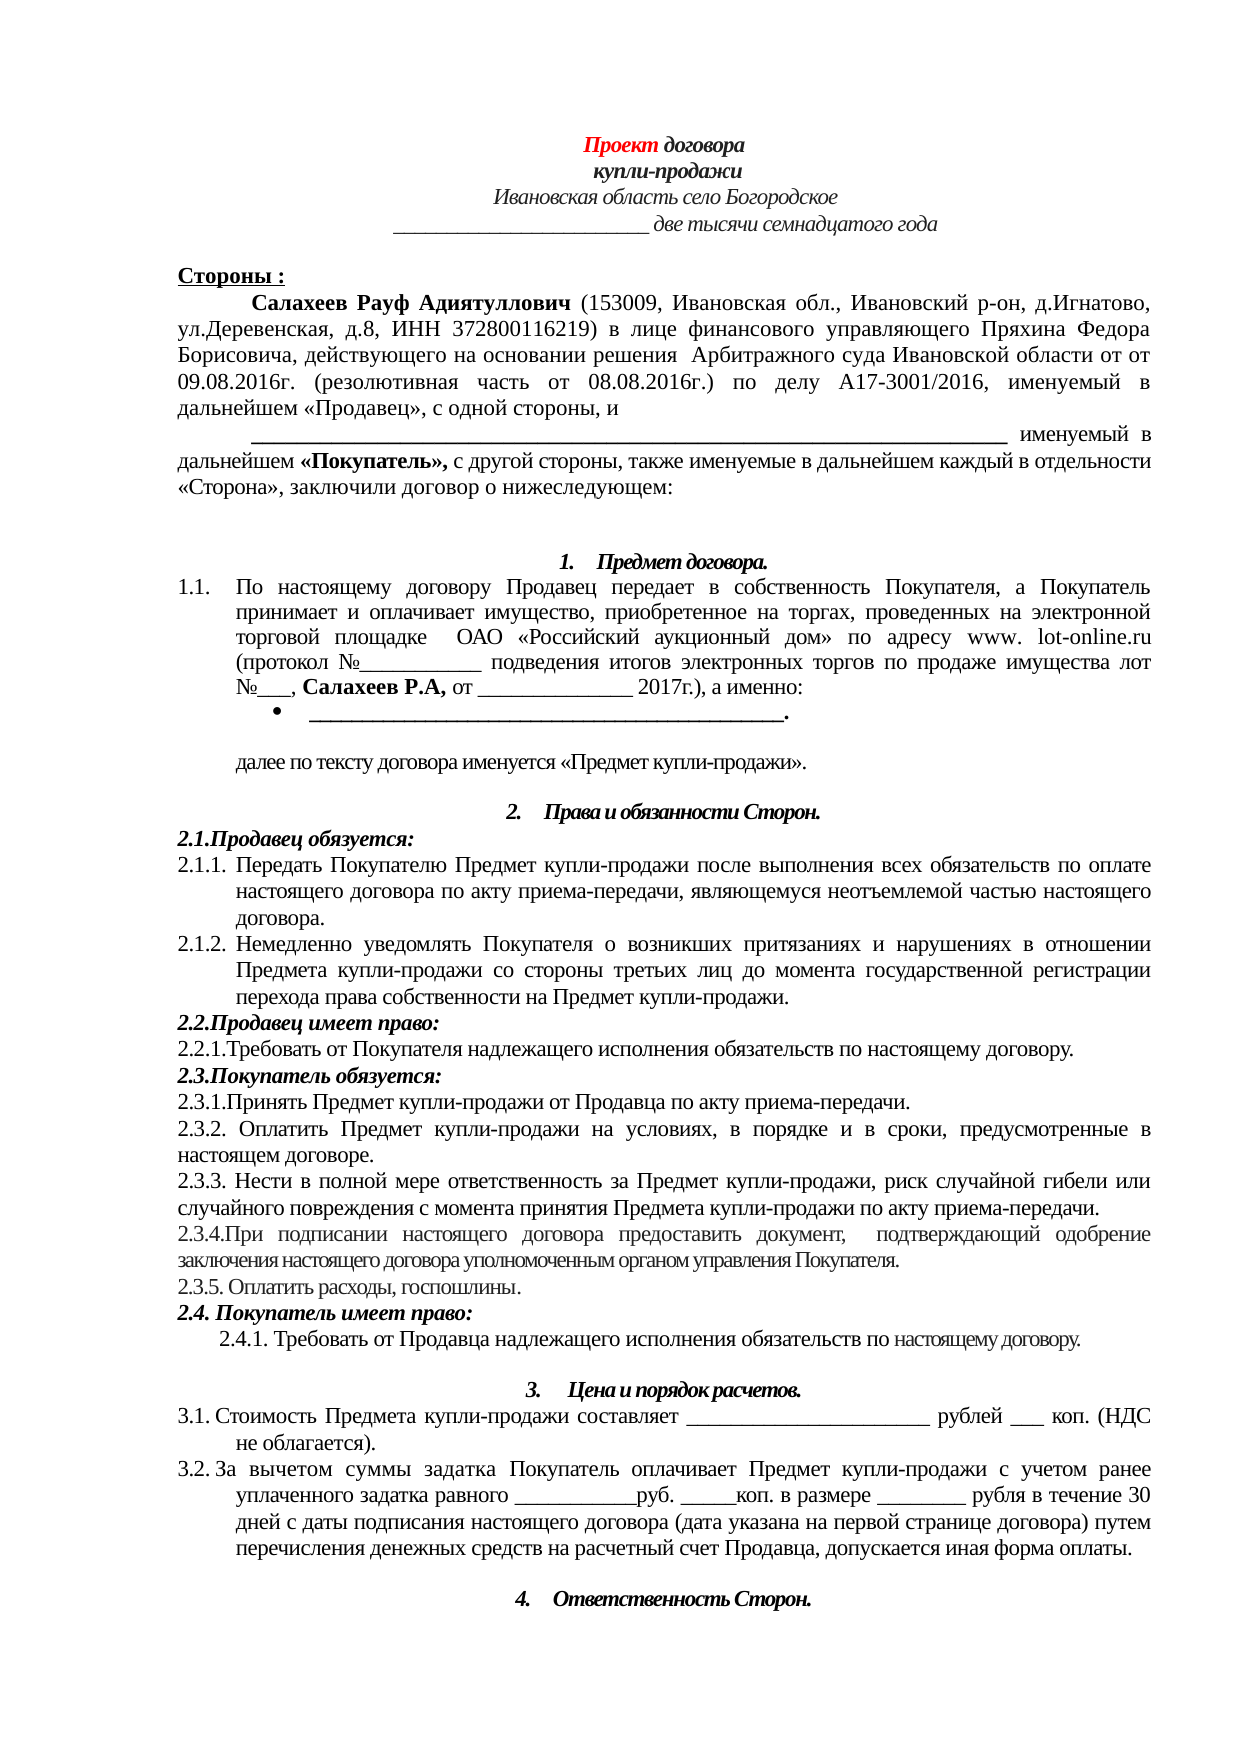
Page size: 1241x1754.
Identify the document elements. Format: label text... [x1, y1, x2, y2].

list Немедленно уведомлять Покупателя о возникших притязаниях и нарушениях в отношении Предмета купли-продажи со стороны третьих лиц до момента государственной регистрации перехода права собственности на Предмет купли-продажи. [177, 930, 1152, 1009]
text Ивановская область село Богородское [177, 183, 1154, 210]
text Проект договора [177, 131, 1152, 157]
text 2.4.1. Требовать от Продавца надлежащего исполнения обязательств по настоящему договору. [219, 1325, 1152, 1352]
text 2.3.3. Нести в полной мере ответственность за Предмет купли-продажи, риск случайной гибели или случайного повреждения с момента принятия Предмета купли-продажи по акту приема-передачи. [177, 1167, 1152, 1220]
text 2.2.Продавец имеет право: [177, 1009, 1152, 1036]
list Передать Покупателю Предмет купли-продажи после выполнения всех обязательств по оплате настоящего договора по акту приема-передачи, являющемуся неотъемлемой частью настоящего договора. [177, 851, 1152, 930]
list Стоимость Предмета купли-продажи составляет ______________________ рублей ___ коп. (НДС не облагается). [177, 1402, 1152, 1455]
list За вычетом суммы задатка Покупатель оплачивает Предмет купли-продажи с учетом ранее уплаченного задатка равного ___________руб. _____коп. в размере ________ рубля в течение 30 дней с даты подписания настоящего договора (дата указана на первой странице договора) путем перечисления денежных средств на расчетный счет Продавца, допускается иная форма оплаты. [177, 1455, 1152, 1560]
text купли-продажи [177, 157, 1154, 183]
text 2.2.1.Требовать от Покупателя надлежащего исполнения обязательств по настоящему договору. [177, 1036, 1152, 1062]
text Стороны : [177, 262, 1152, 289]
list Предмет договора. [177, 549, 1152, 574]
text 2.4. Покупатель имеет право: [177, 1299, 1152, 1325]
list _____________________________________________. [273, 699, 1152, 724]
text 2.3.5. Оплатить расходы, госпошлины. [177, 1273, 1152, 1299]
text 2.3.2. Оплатить Предмет купли-продажи на условиях, в порядке и в сроки, предусмотренные в настоящем договоре. [177, 1114, 1152, 1167]
list Цена и порядок расчетов. [177, 1377, 1152, 1402]
text __________________________________________________________________ именуемый в дальнейшем «Покупатель», с другой стороны, также именуемые в дальнейшем каждый в отдельности «Сторона», заключили договор о нижеследующем: [177, 421, 1152, 499]
text 2.1.Продавец обязуется: [177, 825, 1152, 851]
text 2.3.1.Принять Предмет купли-продажи от Продавца по акту приема-передачи. [177, 1088, 1152, 1114]
list Права и обязанности Сторон. [177, 800, 1152, 825]
text 2.3.Покупатель обязуется: [177, 1062, 1152, 1088]
text ________________________ две тысячи семнадцатого года [177, 210, 1154, 236]
list По настоящему договору Продавец передает в собственность Покупателя, а Покупатель принимает и оплачивает имущество, приобретенное на торгах, проведенных на электронной торговой площадке ОАО «Российский аукционный дом» по адресу www. lot-online.ru (протокол №___________ подведения итогов электронных торгов по продаже имущества лот №___, Салахеев Р.А, от ______________ 2017г.), а именно: [177, 574, 1152, 699]
text далее по тексту договора именуется «Предмет купли-продажи». [177, 749, 1152, 774]
text 2.3.4.При подписании настоящего договора предоставить документ, подтверждающий одобрение заключения настоящего договора уполномоченным органом управления Покупателя. [177, 1220, 1152, 1273]
list Ответственность Сторон. [177, 1586, 1152, 1611]
text Салахеев Рауф Адиятуллович (153009, Ивановская обл., Ивановский р-он, д.Игнатово, ул.Деревенская, д.8, ИНН 372800116219) в лице финансового управляющего Пряхина Федора Борисовича, действующего на основании решения Арбитражного суда Ивановской области от от 09.08.2016г. (резолютивная часть от 08.08.2016г.) по делу А17-3001/2016, именуемый в дальнейшем «Продавец», с одной стороны, и [177, 289, 1152, 421]
